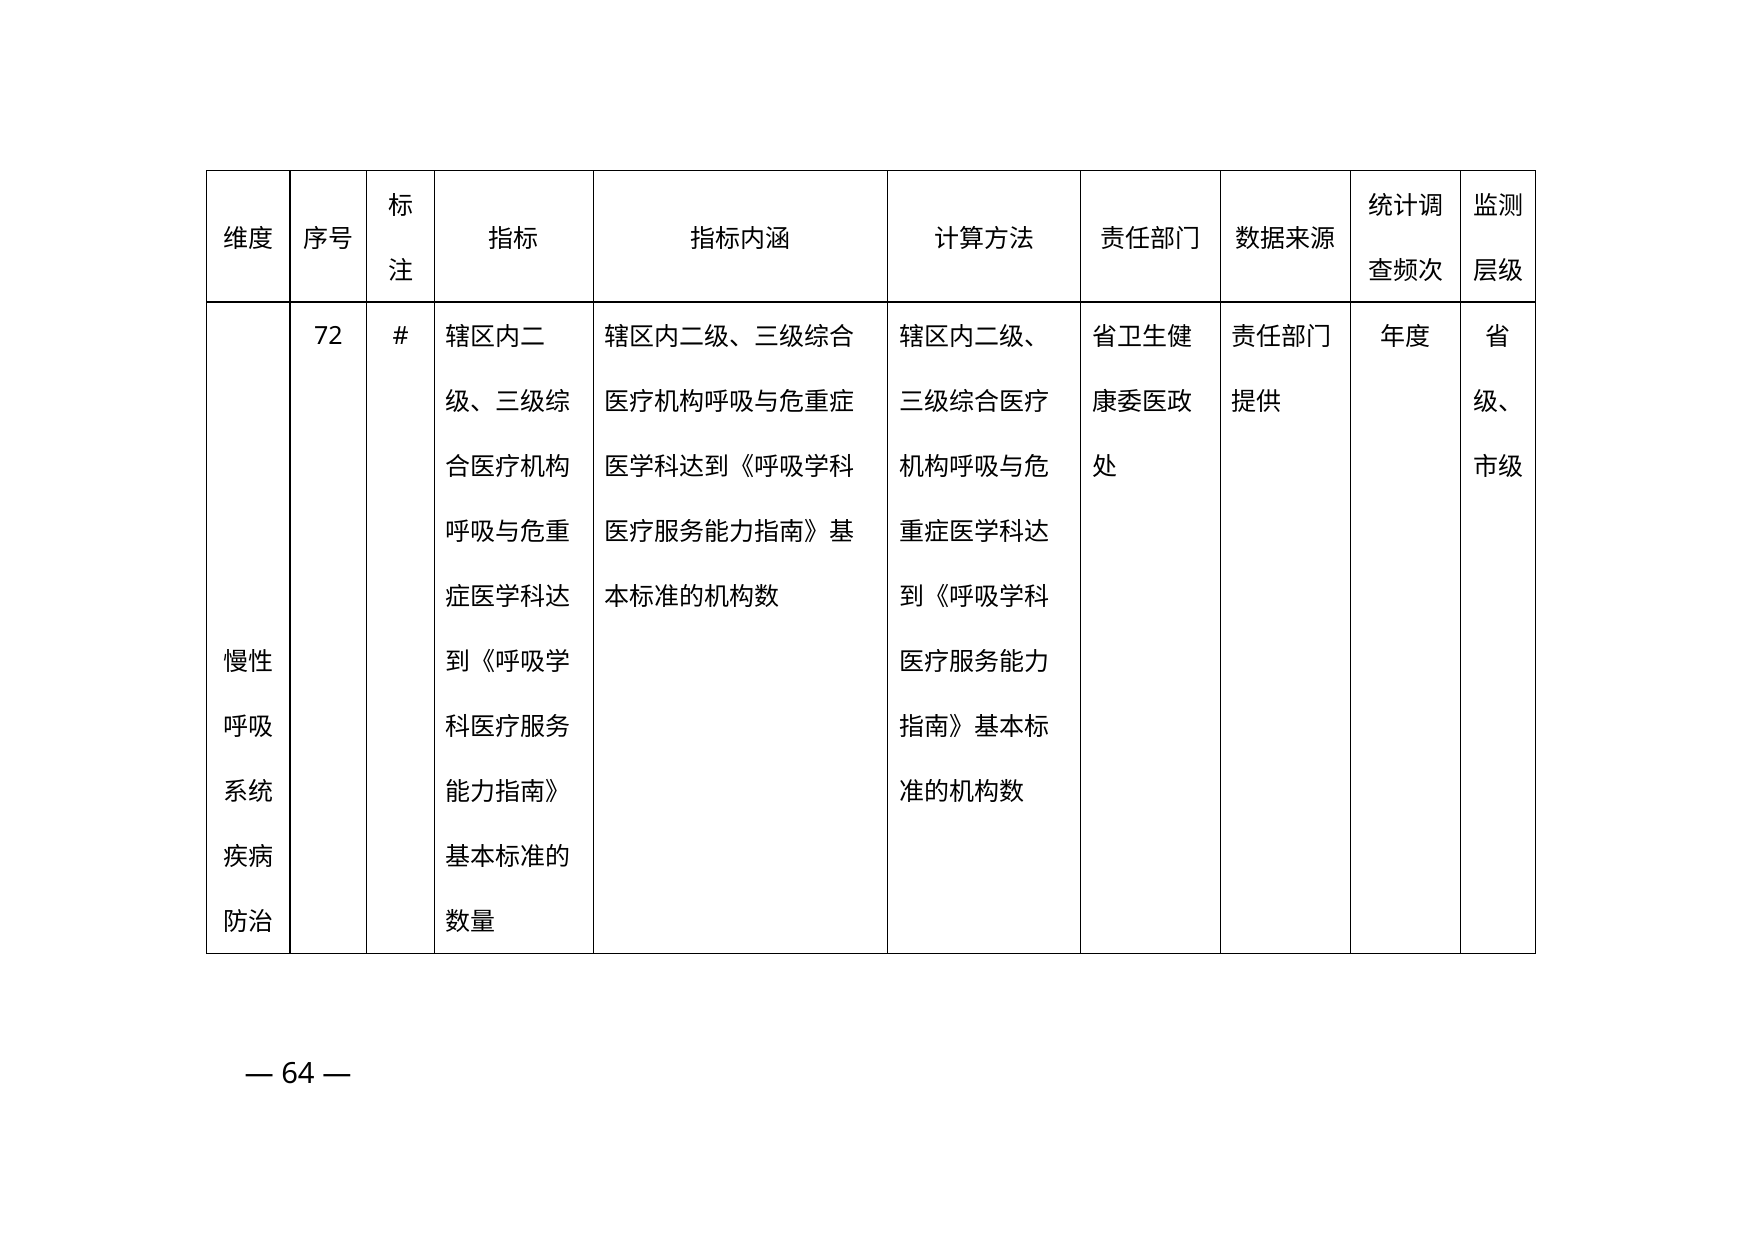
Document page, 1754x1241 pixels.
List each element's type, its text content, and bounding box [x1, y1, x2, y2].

table_header 指标内涵 [594, 171, 887, 301]
table_header 计算方法 [888, 171, 1080, 301]
table_cell 年度 [1351, 303, 1460, 952]
table_cell 省级、市级 [1461, 303, 1535, 952]
table_cell # [367, 303, 434, 952]
table_header 序号 [291, 171, 366, 301]
table_cell 辖区内二级、三级综合医疗机构呼吸与危重症医学科达到《呼吸学科医疗服务能力指南》基本标准的机构数 [888, 303, 1080, 952]
table_cell 辖区内二级、三级综合医疗机构呼吸与危重症医学科达到《呼吸学科医疗服务能力指南》基本标准的数量 [435, 303, 593, 952]
table_header 指标 [435, 171, 593, 301]
table_header 责任部门 [1081, 171, 1220, 301]
table_header 统计调查频次 [1351, 171, 1460, 301]
table_header 数据来源 [1221, 171, 1350, 301]
table_cell 责任部门提供 [1221, 303, 1350, 952]
table_header 维度 [207, 171, 289, 301]
table_cell 省卫生健康委医政处 [1081, 303, 1220, 952]
table_header 监测 层级 [1461, 171, 1535, 301]
table_cell 72 [291, 303, 366, 952]
table_cell 辖区内二级、三级综合医疗机构呼吸与危重症医学科达到《呼吸学科医疗服务能力指南》基本标准的机构数 [594, 303, 887, 952]
table_header 标注 [367, 171, 434, 301]
